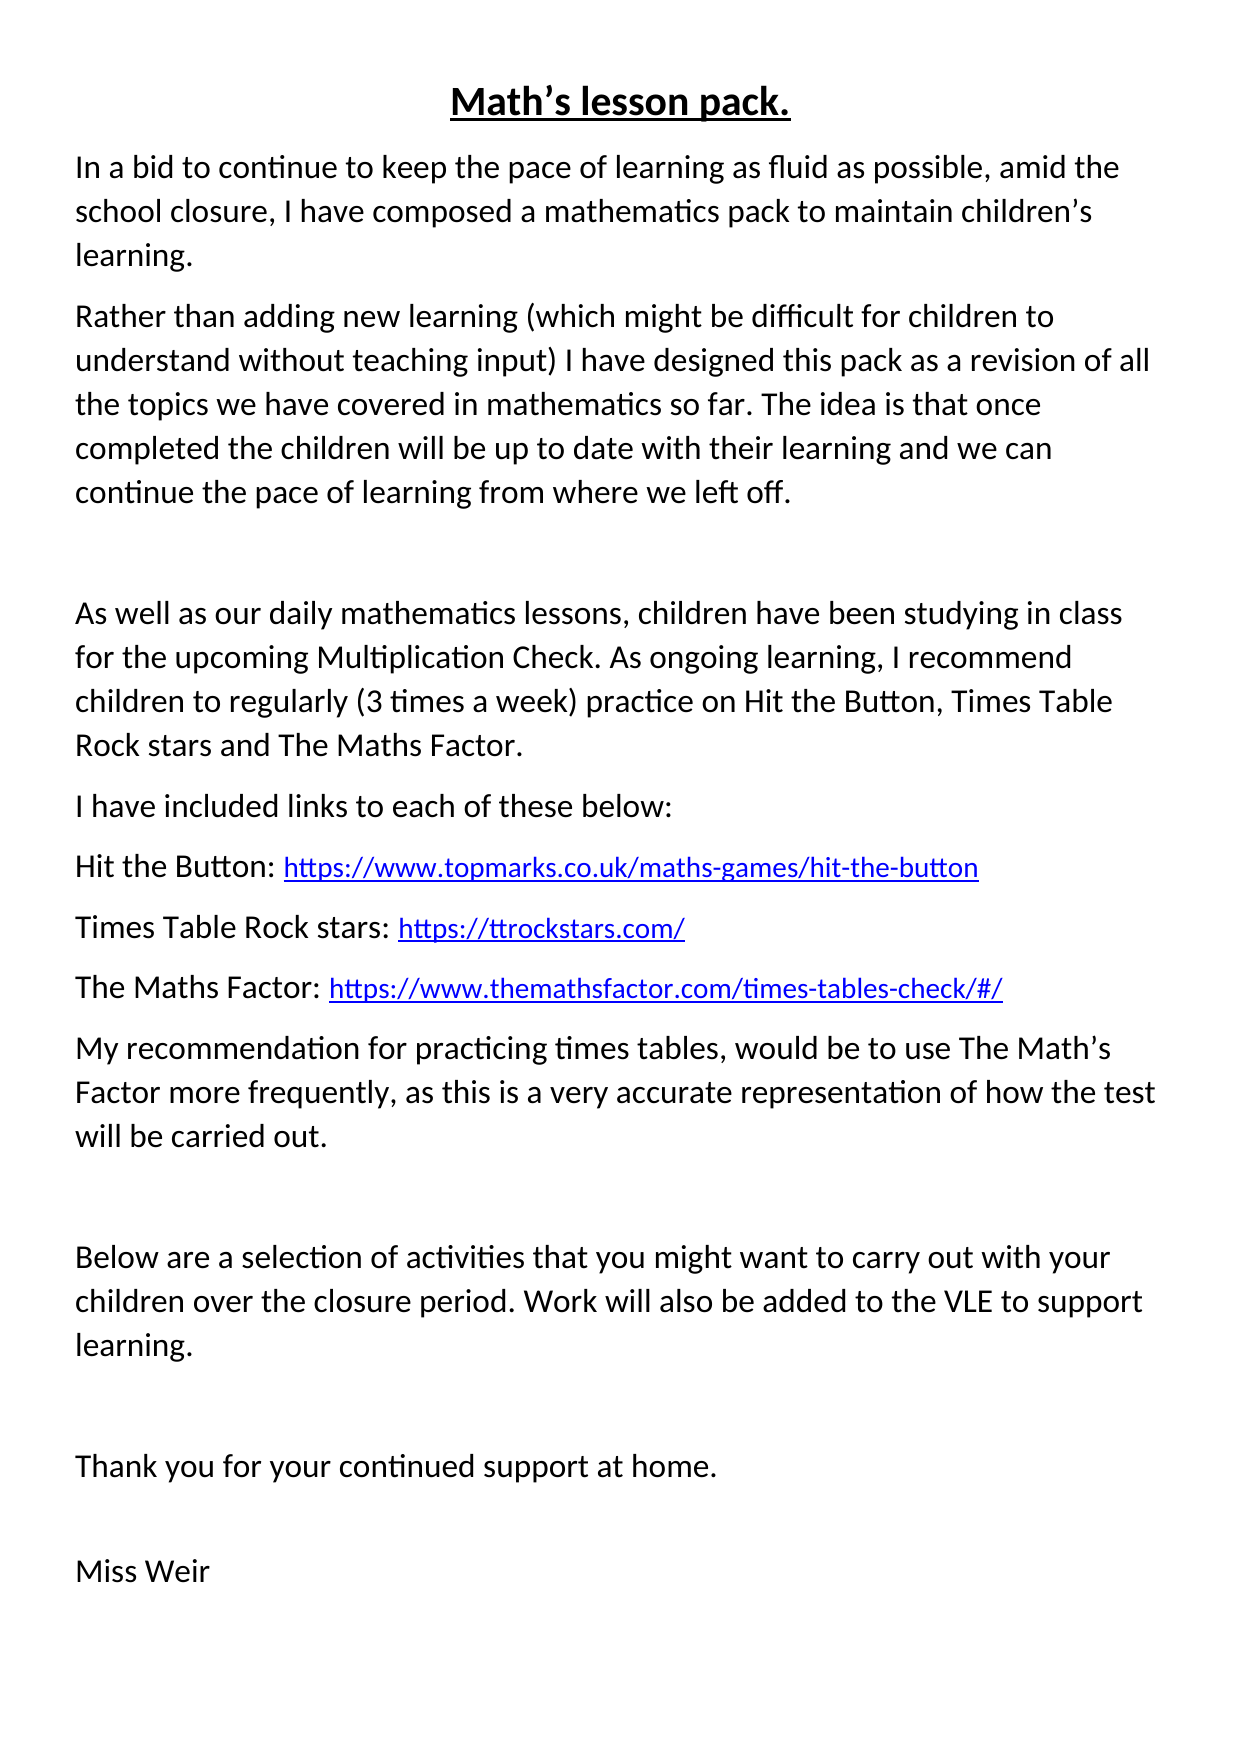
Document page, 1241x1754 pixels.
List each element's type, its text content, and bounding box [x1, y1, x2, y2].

text Below are a selection of activities that you might want to carry out with your children over the closure period. Work will also be added to the VLE to support learning. [75, 1236, 1165, 1365]
text As well as our daily mathematics lessons, children have been studying in class for the upcoming Multiplication Check. As ongoing learning, I recommend children to regularly (3 times a week) practice on Hit the Button, Times Table Rock stars and The Maths Factor. [75, 592, 1165, 765]
text Rather than adding new learning (which might be difficult for children to understand without teaching input) I have designed this pack as a revision of all the topics we have covered in mathematics so far. The idea is that once completed the children will be up to date with their learning and we can continue the pace of learning from where we left off. [75, 295, 1165, 512]
text In a bid to continue to keep the pace of learning as fluid as possible, amid the school closure, I have composed a mathematics pack to maintain children’s learning. [75, 147, 1165, 275]
text Hit the Button: https://www.topmarks.co.uk/maths-games/hit-the-button [75, 845, 1165, 886]
text My recommendation for practicing times tables, would be to use The Math’s Factor more frequently, as this is a very accurate representation of how the test will be carried out. [75, 1027, 1165, 1156]
text The Maths Factor: https://www.themathsfactor.com/times-tables-check/#/ [75, 967, 1165, 1007]
text Thank you for your continued support at home. [75, 1446, 1165, 1486]
text Times Table Rock stars: https://ttrockstars.com/ [75, 906, 1165, 947]
text Math’s lesson pack. [75, 75, 1165, 126]
text Miss Weir [75, 1506, 1165, 1591]
text I have included links to each of these below: [75, 785, 1165, 825]
